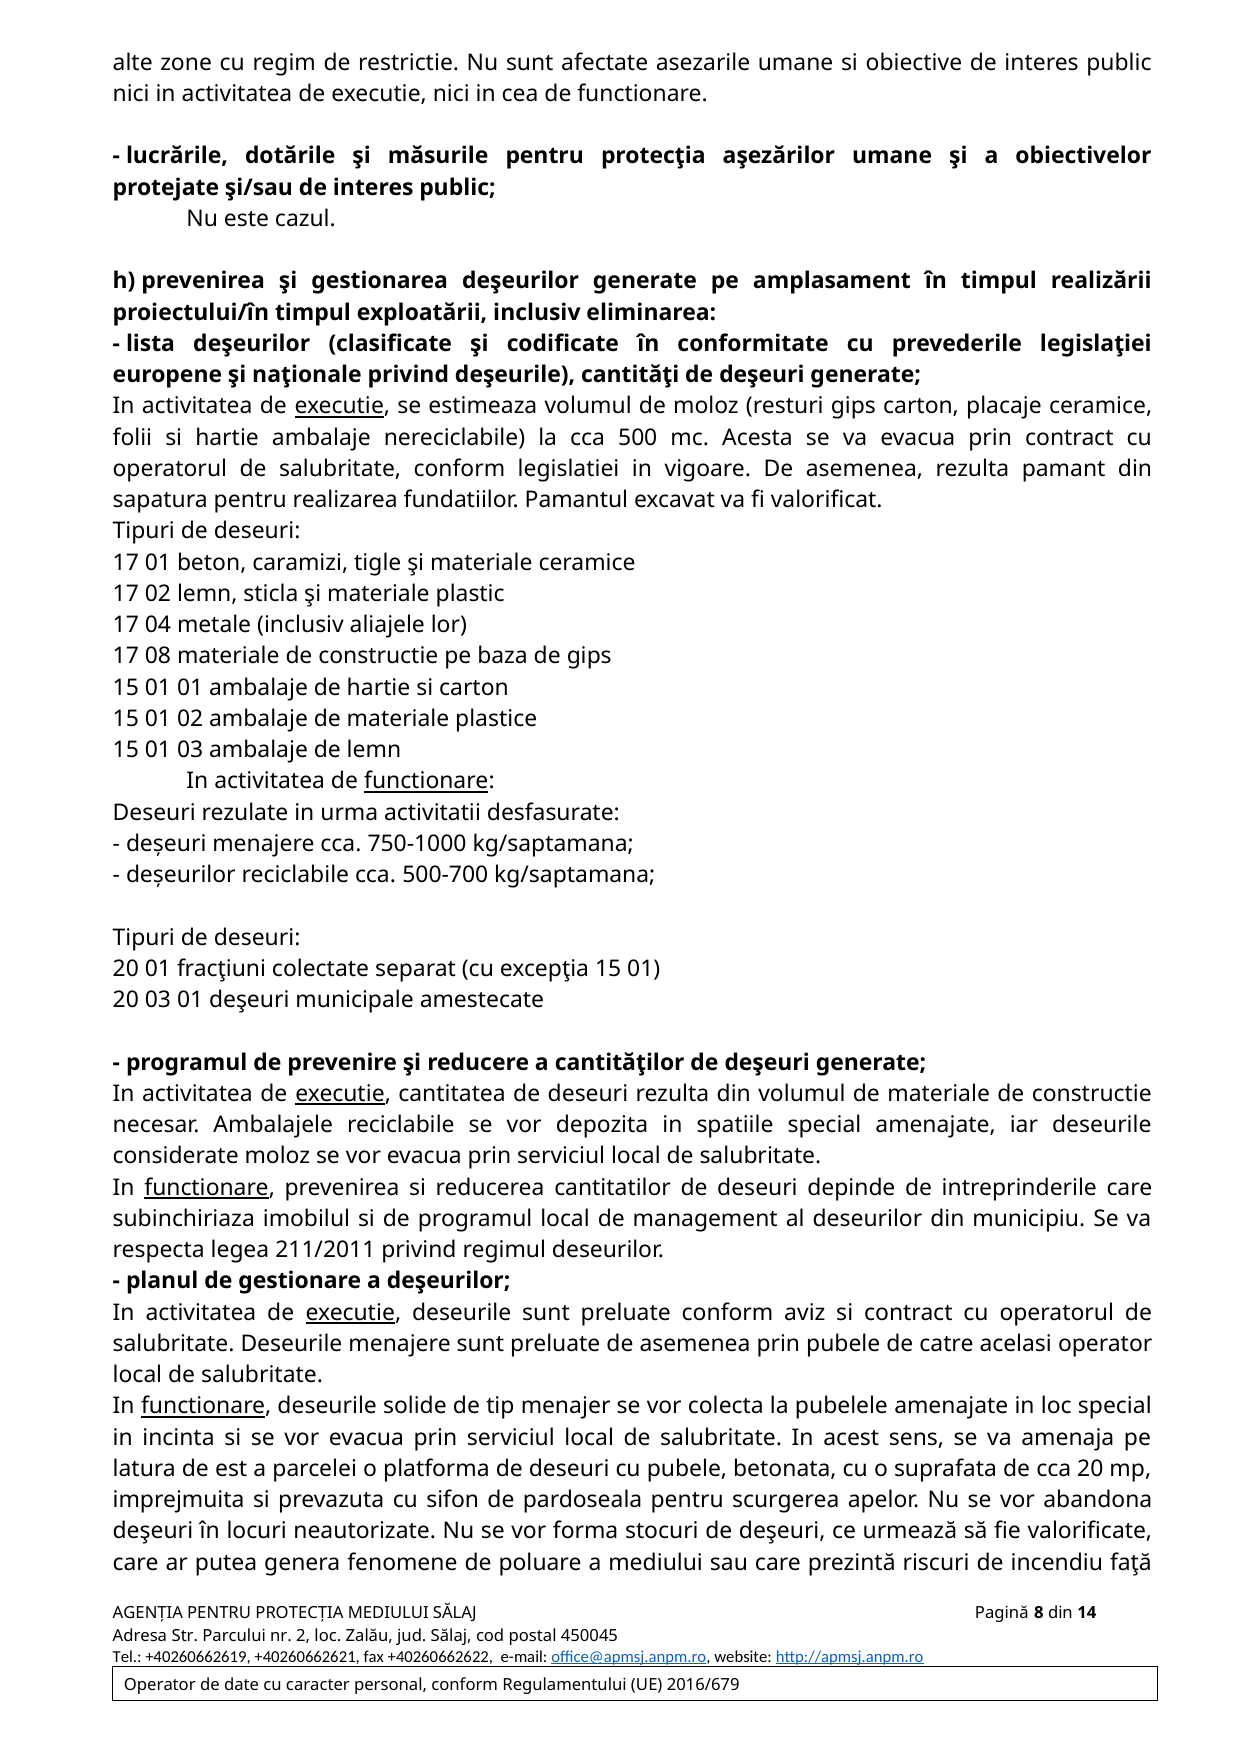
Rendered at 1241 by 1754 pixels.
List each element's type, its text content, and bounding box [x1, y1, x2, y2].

text Tipuri de deseuri: [112, 921, 1153, 952]
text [112, 46, 1153, 108]
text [112, 1389, 1153, 1577]
text 15 01 02 ambalaje de materiale plastice [112, 702, 1153, 733]
text - deşeuri menajere cca. 750-1000 kg/saptamana; [112, 827, 1153, 858]
text 17 02 lemn, sticla şi materiale plastic [112, 577, 1153, 608]
text - programul de prevenire şi reducere a cantităţilor de deşeuri generate; [112, 1046, 1153, 1077]
text Nu este cazul. [112, 202, 1153, 233]
text 20 03 01 deşeuri municipale amestecate [112, 983, 1153, 1014]
text - deşeurilor reciclabile cca. 500-700 kg/saptamana; [112, 858, 1153, 889]
text In activitatea de functionare: [112, 764, 1153, 796]
text 15 01 01 ambalaje de hartie si carton [112, 671, 1153, 702]
text In activitatea de executie, cantitatea de deseuri rezulta din volumul de materiale de constructie necesar. Ambalajele reciclabile se vor depozita in spatiile special amenajate, iar deseurile considerate moloz se vor evacua prin serviciul local de salubritate. [112, 1077, 1153, 1171]
text 15 01 03 ambalaje de lemn [112, 733, 1153, 764]
text - lista deşeurilor (clasificate şi codificate în conformitate cu prevederile legislaţiei europene şi naţionale privind deşeurile), cantităţi de deşeuri generate; [112, 327, 1153, 389]
text 17 04 metale (inclusiv aliajele lor) [112, 608, 1153, 639]
text 17 08 materiale de constructie pe baza de gips [112, 639, 1153, 671]
text Deseuri rezulate in urma activitatii desfasurate: [112, 796, 1153, 827]
text In activitatea de executie, deseurile sunt preluate conform aviz si contract cu operatorul de salubritate. Deseurile menajere sunt preluate de asemenea prin pubele de catre acelasi operator local de salubritate. [112, 1296, 1153, 1389]
text Tipuri de deseuri: [112, 514, 1153, 546]
text In activitatea de executie, se estimeaza volumul de moloz (resturi gips carton, placaje ceramice, folii si hartie ambalaje nereciclabile) la cca 500 mc. Acesta se va evacua prin contract cu operatorul de salubritate, conform legislatiei in vigoare. De asemenea, rezulta pamant din sapatura pentru realizarea fundatiilor. Pamantul excavat va fi valorificat. [112, 389, 1153, 514]
text In functionare, prevenirea si reducerea cantitatilor de deseuri depinde de intreprinderile care subinchiriaza imobilul si de programul local de management al deseurilor din municipiu. Se va respecta legea 211/2011 privind regimul deseurilor. [112, 1171, 1153, 1264]
text 20 01 fracţiuni colectate separat (cu excepţia 15 01) [112, 952, 1153, 983]
text - lucrările, dotările şi măsurile pentru protecţia aşezărilor umane şi a obiectivelor protejate şi/sau de interes public; [112, 139, 1153, 202]
text 17 01 beton, caramizi, tigle şi materiale ceramice [112, 546, 1153, 577]
text - planul de gestionare a deşeurilor; [112, 1264, 1153, 1296]
text h) prevenirea şi gestionarea deşeurilor generate pe amplasament în timpul realizării proiectului/în timpul exploatării, inclusiv eliminarea: [112, 264, 1153, 327]
